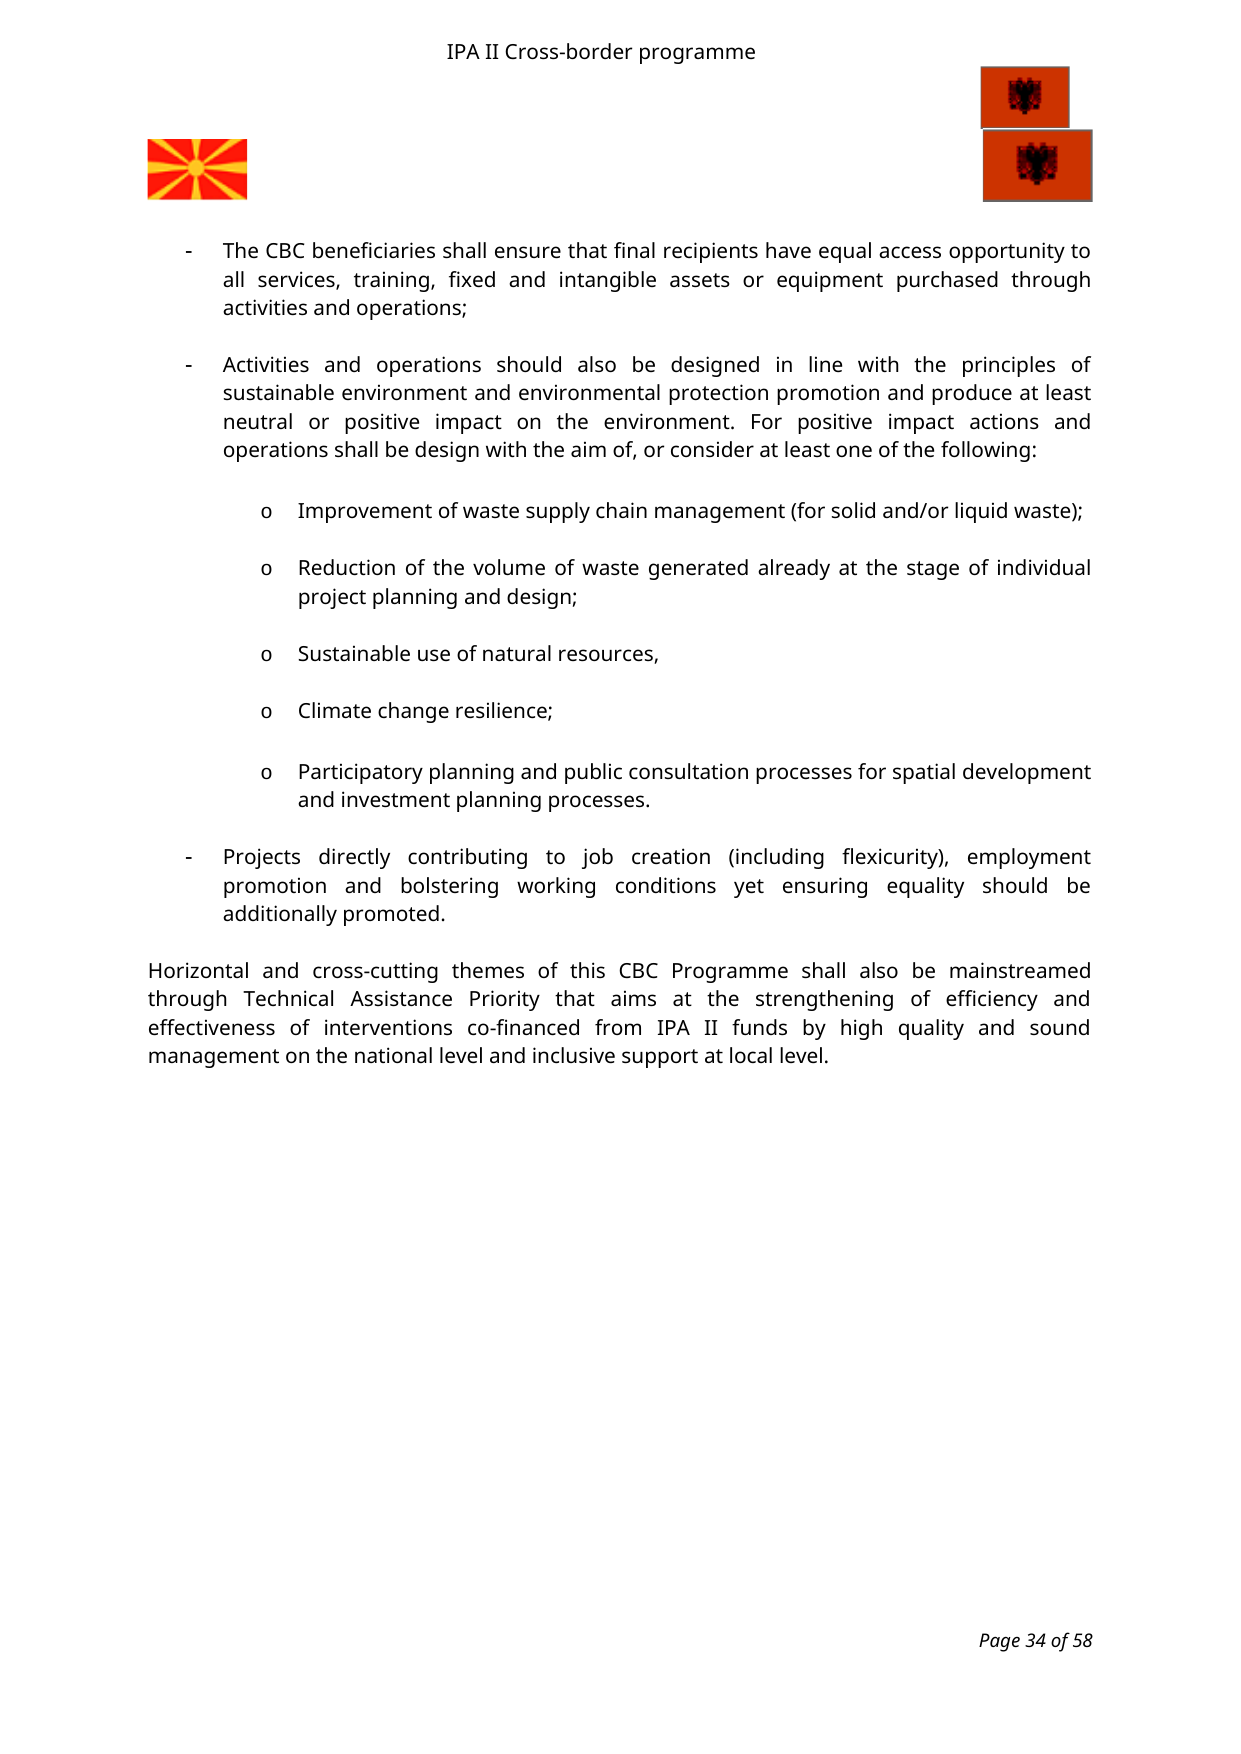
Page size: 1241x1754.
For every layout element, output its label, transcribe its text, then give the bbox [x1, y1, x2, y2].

list Reduction of the volume of waste generated already at the stage of individual project planning and design; [260, 553, 1092, 610]
list Improvement of waste supply chain management (for solid and/or liquid waste); [260, 496, 1092, 525]
picture [980, 65, 1093, 202]
list The CBC beneficiaries shall ensure that final recipients have equal access opportunity to all services, training, fixed and intangible assets or equipment purchased through activities and operations; [185, 236, 1092, 322]
list Participatory planning and public consultation processes for spatial development and investment planning processes. [260, 757, 1092, 814]
text Horizontal and cross-cutting themes of this CBC Programme shall also be mainstreamed through Technical Assistance Priority that aims at the strengthening of efficiency and effectiveness of interventions co-financed from IPA II funds by high quality and sound management on the national level and inclusive support at local level. [148, 956, 1092, 1070]
list Sustainable use of natural resources, [260, 639, 1092, 667]
picture [147, 139, 248, 202]
list Climate change resilience; [260, 696, 1092, 724]
list Activities and operations should also be designed in line with the principles of sustainable environment and environmental protection promotion and produce at least neutral or positive impact on the environment. For positive impact actions and operations shall be design with the aim of, or consider at least one of the following: [185, 350, 1092, 464]
list Projects directly contributing to job creation (including flexicurity), employment promotion and bolstering working conditions yet ensuring equality should be additionally promoted. [185, 842, 1092, 928]
